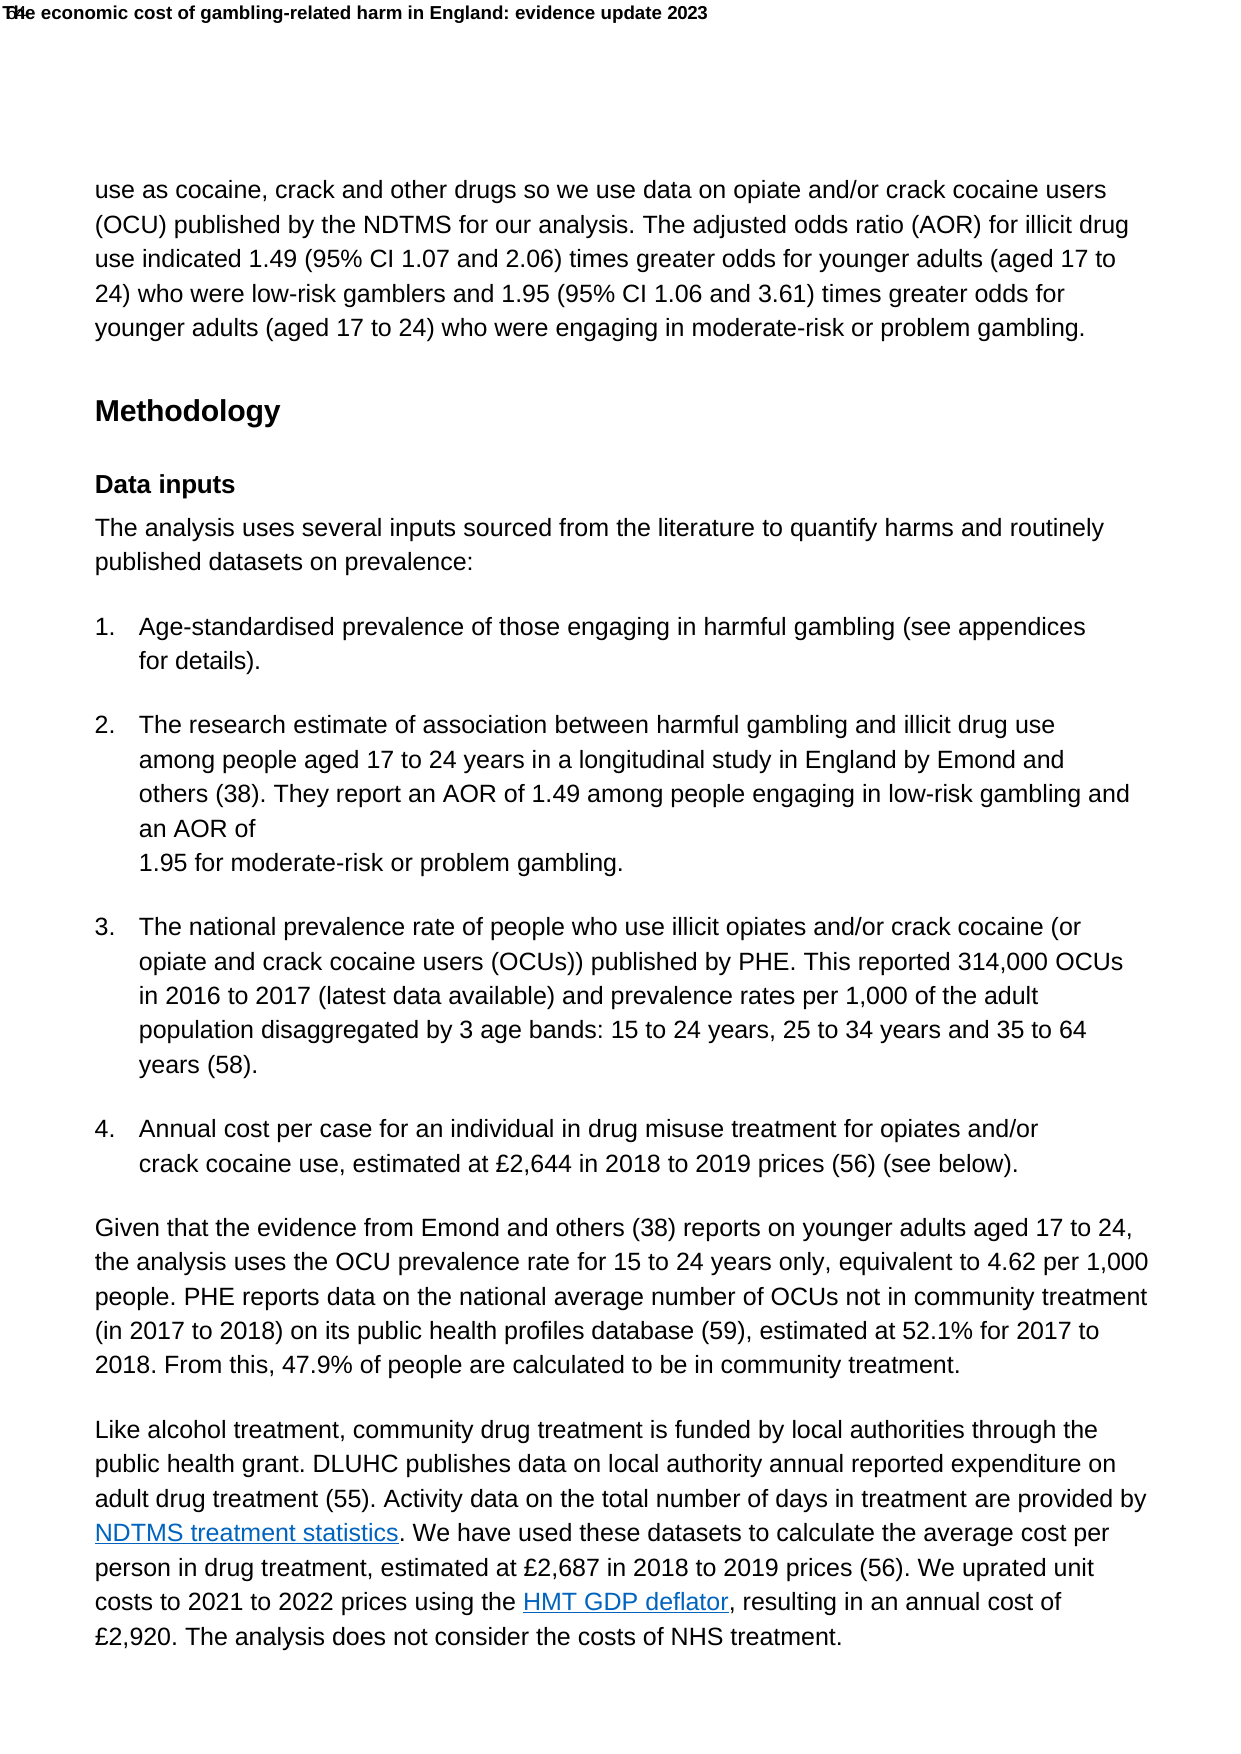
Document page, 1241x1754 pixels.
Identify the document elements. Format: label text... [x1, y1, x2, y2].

text 1.95 for moderate-risk or problem gambling. [139, 848, 1205, 877]
list Annual cost per case for an individual in drug misuse treatment for opiates and/or crack cocaine use, estimated at £2,644 in 2018 to 2019 prices (56) (see below). [94, 1114, 1105, 1177]
list Age-standardised prevalence of those engaging in harmful gambling (see appendices for details). [94, 611, 1122, 675]
list The research estimate of association between harmful gambling and illicit drug use among people aged 17 to 24 years in a longitudinal study in England by Emond and others (38). They report an AOR of 1.49 among people engaging in low-risk gambling and an AOR of [94, 710, 1138, 842]
text use as cocaine, crack and other drugs so we use data on opiate and/or crack cocaine users (OCU) published by the NDTMS for our analysis. The adjusted odds ratio (AOR) for illicit drug use indicated 1.49 (95% CI 1.07 and 2.06) times greater odds for younger adults (aged 17 to 24) who were low-risk gamblers and 1.95 (95% CI 1.06 and 3.61) times greater odds for younger adults (aged 17 to 24) who were engaging in moderate-risk or problem gambling. [94, 176, 1142, 342]
text The analysis uses several inputs sourced from the literature to quantify harms and routinely published datasets on prevalence: [94, 513, 1142, 576]
text Given that the evidence from Emond and others (38) reports on younger adults aged 17 to 24, the analysis uses the OCU prevalence rate for 15 to 24 years only, equivalent to 4.62 per 1,000 people. PHE reports data on the national average number of OCUs not in community treatment (in 2017 to 2018) on its public health profiles database (59), estimated at 52.1% for 2017 to 2018. From this, 47.9% of people are calculated to be in community treatment. [94, 1212, 1149, 1379]
subtitle Methodology [94, 392, 1205, 427]
list The national prevalence rate of people who use illicit opiates and/or crack cocaine (or opiate and crack cocaine users (OCUs)) published by PHE. This reported 314,000 OCUs in 2016 to 2017 (latest data available) and prevalence rates per 1,000 of the adult population disaggregated by 3 age bands: 15 to 24 years, 25 to 34 years and 35 to 64 years (58). [94, 912, 1149, 1079]
text Like alcohol treatment, community drug treatment is funded by local authorities through the public health grant. DLUHC publishes data on local authority annual reported expenditure on adult drug treatment (55). Activity data on the total number of days in treatment are provided by NDTMS treatment statistics. We have used these datasets to calculate the average cost per person in drug treatment, estimated at £2,687 in 2018 to 2019 prices (56). We uprated unit costs to 2021 to 2022 prices using the HMT GDP deflator, resulting in an annual cost of £2,920. The analysis does not consider the costs of NHS treatment. [94, 1414, 1151, 1650]
subtitle Data inputs [94, 469, 1205, 499]
